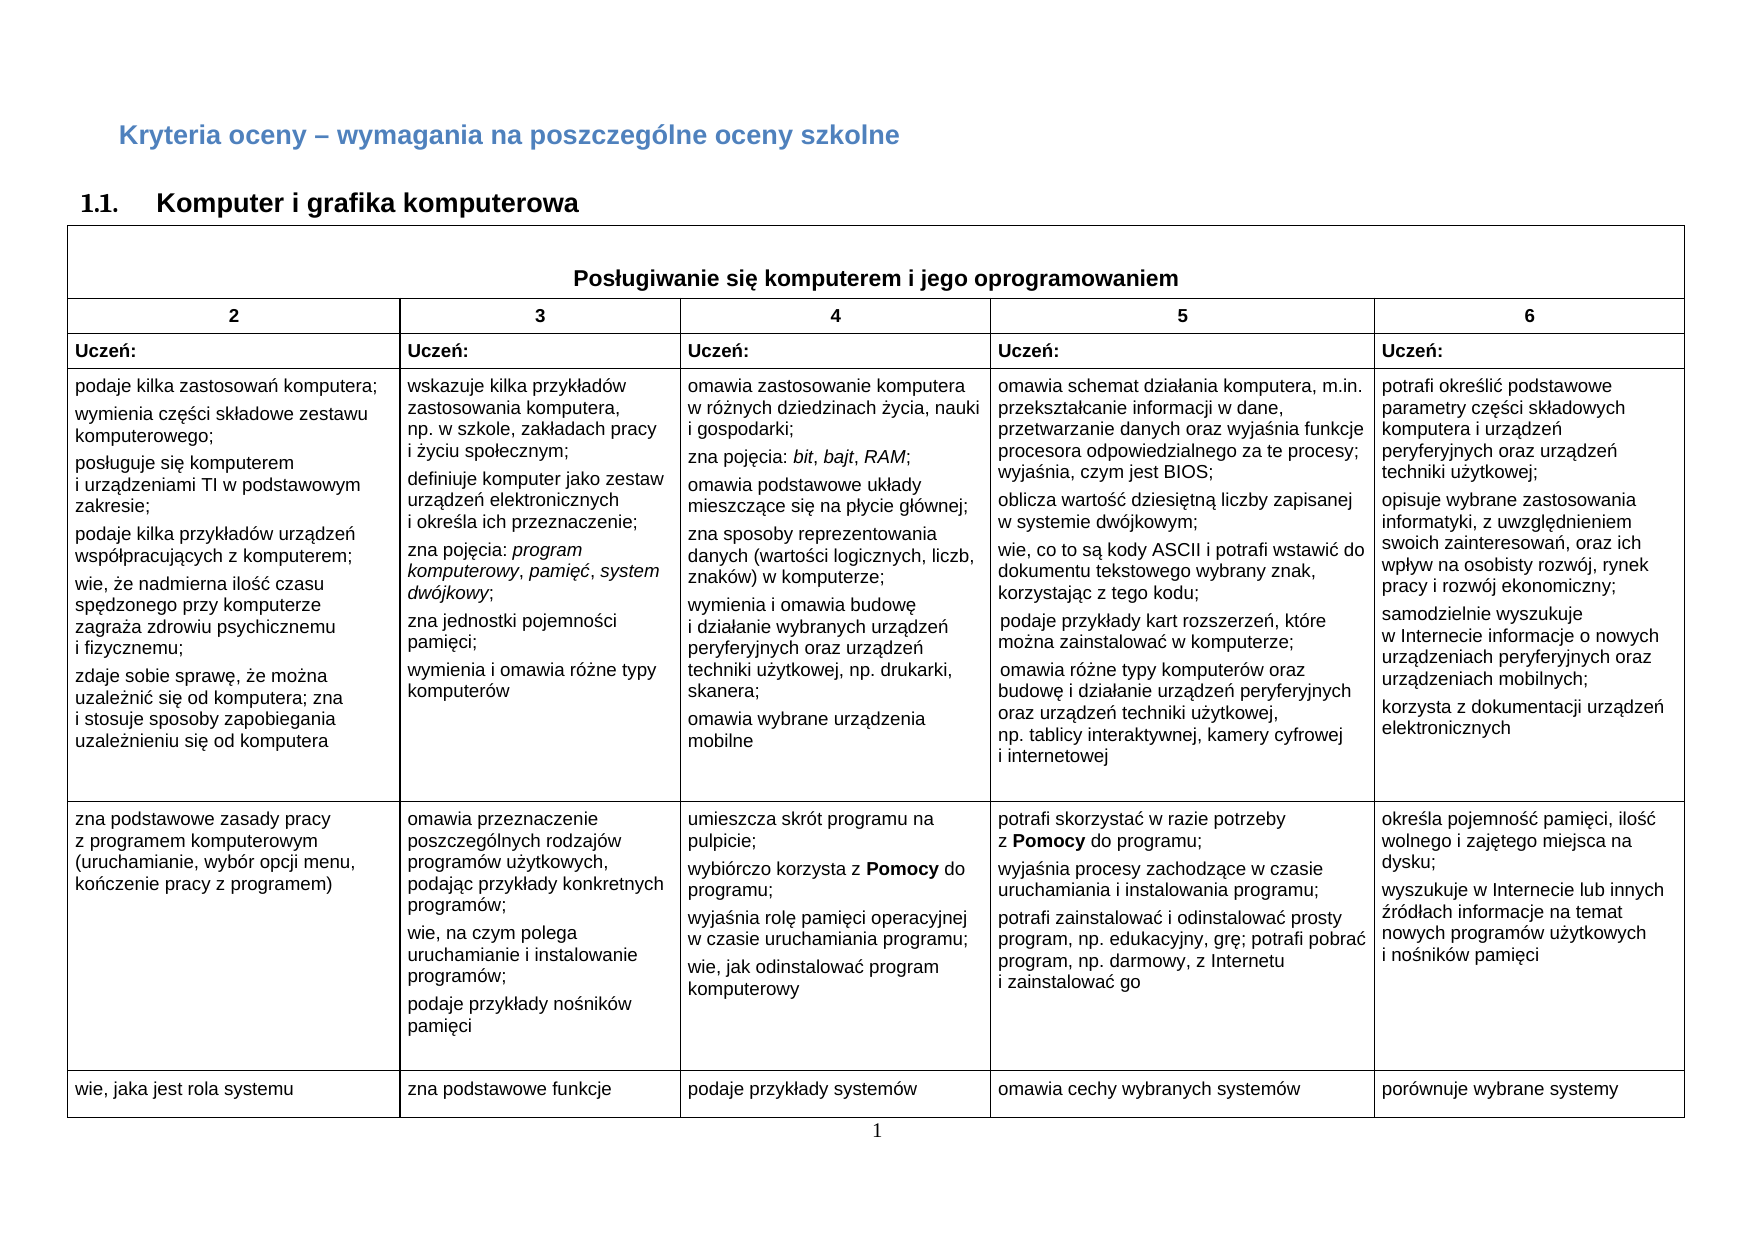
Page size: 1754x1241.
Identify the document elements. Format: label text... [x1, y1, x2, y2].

table_cell 4 [681, 299, 990, 333]
subtitle Kryteria oceny – wymagania na poszczególne oceny szkolne [119, 119, 1679, 150]
table_cell potrafi skorzystać w razie potrzeby z Pomocy do programu; wyjaśnia procesy zachodzące w czasie uruchamiania i instalowania programu; potrafi zainstalować i odinstalować prosty program, np. edukacyjny, grę; potrafi pobrać program, np. darmowy, z Internetu i zainstalować go [991, 802, 1374, 1070]
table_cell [401, 1071, 680, 1117]
table_cell Uczeń: [68, 334, 399, 368]
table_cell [681, 1071, 990, 1117]
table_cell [1375, 1071, 1684, 1117]
table_cell omawia zastosowanie komputera w różnych dziedzinach życia, nauki i gospodarki; zna pojęcia: bit, bajt, RAM; omawia podstawowe układy mieszczące się na płycie głównej; zna sposoby reprezentowania danych (wartości logicznych, liczb, znaków) w komputerze; wymienia i omawia budowę i działanie wybranych urządzeń peryferyjnych oraz urządzeń techniki użytkowej, np. drukarki, skanera; omawia wybrane urządzenia mobilne [681, 369, 990, 801]
table_cell 2 [68, 299, 399, 333]
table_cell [68, 1071, 399, 1117]
table_cell podaje kilka zastosowań komputera; wymienia części składowe zestawu komputerowego; posługuje się komputerem i urządzeniami TI w podstawowym zakresie; podaje kilka przykładów urządzeń współpracujących z komputerem; wie, że nadmierna ilość czasu spędzonego przy komputerze zagraża zdrowiu psychicznemu i fizycznemu; zdaje sobie sprawę, że można uzależnić się od komputera; zna i stosuje sposoby zapobiegania uzależnieniu się od komputera [68, 369, 399, 801]
table_cell Uczeń: [991, 334, 1374, 368]
table_cell potrafi określić podstawowe parametry części składowych komputera i urządzeń peryferyjnych oraz urządzeń techniki użytkowej; opisuje wybrane zastosowania informatyki, z uwzględnieniem swoich zainteresowań, oraz ich wpływ na osobisty rozwój, rynek pracy i rozwój ekonomiczny; samodzielnie wyszukuje w Internecie informacje o nowych urządzeniach peryferyjnych oraz urządzeniach mobilnych; korzysta z dokumentacji urządzeń elektronicznych [1375, 369, 1684, 801]
table_cell umieszcza skrót programu na pulpicie; wybiórczo korzysta z Pomocy do programu; wyjaśnia rolę pamięci operacyjnej w czasie uruchamiania programu; wie, jak odinstalować program komputerowy [681, 802, 990, 1070]
table_cell 5 [991, 299, 1374, 333]
table_cell Uczeń: [681, 334, 990, 368]
table_header Posługiwanie się komputerem i jego oprogramowaniem [68, 226, 1684, 297]
table_cell omawia schemat działania komputera, m.in. przekształcanie informacji w dane, przetwarzanie danych oraz wyjaśnia funkcje procesora odpowiedzialnego za te procesy; wyjaśnia, czym jest BIOS; oblicza wartość dziesiętną liczby zapisanej w systemie dwójkowym; wie, co to są kody ASCII i potrafi wstawić do dokumentu tekstowego wybrany znak, korzystając z tego kodu; podaje przykłady kart rozszerzeń, które można zainstalować w komputerze; omawia różne typy komputerów oraz budowę i działanie urządzeń peryferyjnych oraz urządzeń techniki użytkowej, np. tablicy interaktywnej, kamery cyfrowej i internetowej [991, 369, 1374, 801]
table_cell 6 [1375, 299, 1684, 333]
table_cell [991, 1071, 1374, 1117]
table_cell Uczeń: [401, 334, 680, 368]
table_cell Uczeń: [1375, 334, 1684, 368]
table_cell zna podstawowe zasady pracy z programem komputerowym (uruchamianie, wybór opcji menu, kończenie pracy z programem) [68, 802, 399, 1070]
table_cell omawia przeznaczenie poszczególnych rodzajów programów użytkowych, podając przykłady konkretnych programów; wie, na czym polega uruchamianie i instalowanie programów; podaje przykłady nośników pamięci [401, 802, 680, 1070]
table_cell wskazuje kilka przykładów zastosowania komputera, np. w szkole, zakładach pracy i życiu społecznym; definiuje komputer jako zestaw urządzeń elektronicznych i określa ich przeznaczenie; zna pojęcia: program komputerowy, pamięć, system dwójkowy; zna jednostki pojemności pamięci; wymienia i omawia różne typy komputerów [401, 369, 680, 801]
table_cell 3 [401, 299, 680, 333]
subtitle Komputer i grafika komputerowa [81, 187, 1679, 219]
table_cell określa pojemność pamięci, ilość wolnego i zajętego miejsca na dysku; wyszukuje w Internecie lub innych źródłach informacje na temat nowych programów użytkowych i nośników pamięci [1375, 802, 1684, 1070]
